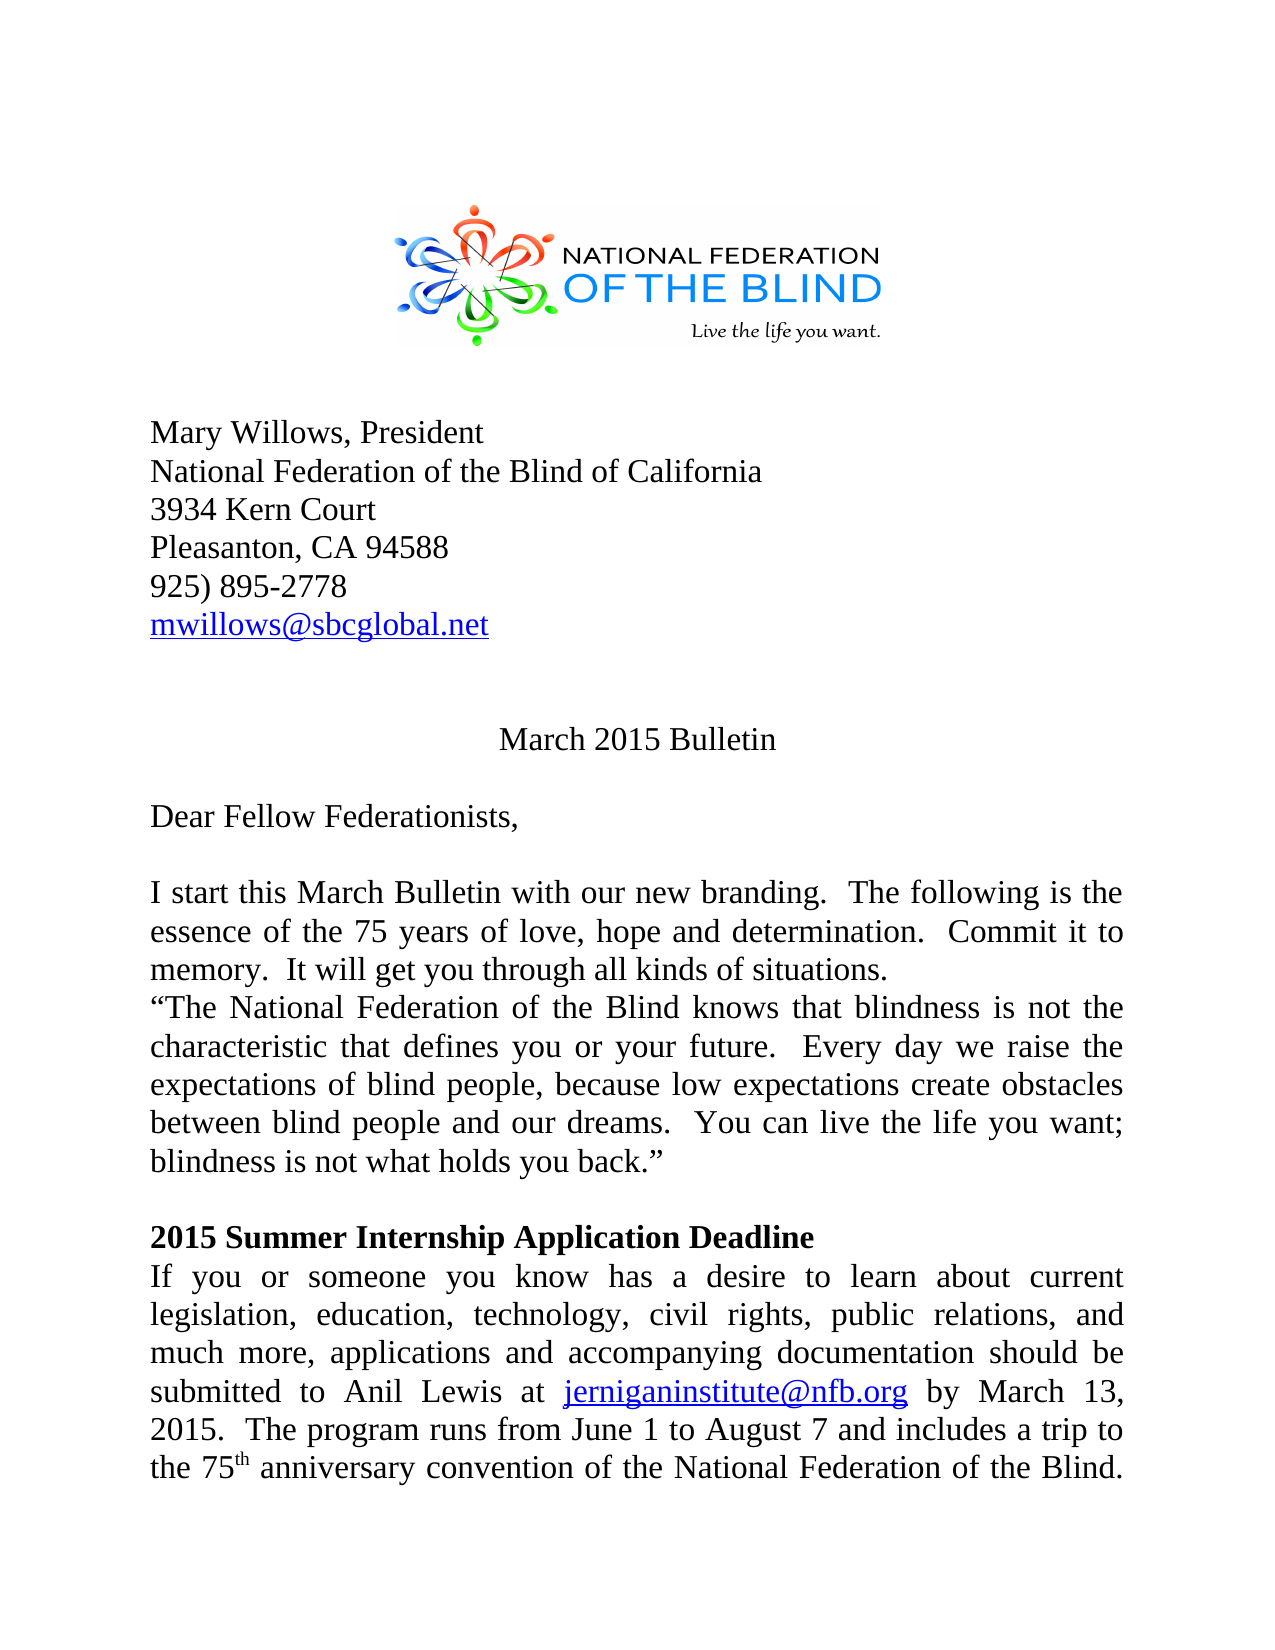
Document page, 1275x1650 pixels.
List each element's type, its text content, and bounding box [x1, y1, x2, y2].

text 925) 895-2778 [150, 566, 1125, 604]
text 3934 Kern Court [150, 489, 1125, 528]
text I start this March Bulletin with our new branding. The following is the essence of the 75 years of love, hope and determination. Commit it to memory. It will get you through all kinds of situations. [150, 873, 1125, 988]
picture [394, 205, 881, 346]
text March 2015 Bulletin [150, 719, 1125, 758]
text Mary Willows, President [150, 413, 1125, 451]
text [150, 1256, 1125, 1486]
text Dear Fellow Federationists, [150, 796, 1125, 834]
text “The National Federation of the Blind knows that blindness is not the characteristic that defines you or your future. Every day we raise the expectations of blind people, because low expectations create obstacles between blind people and our dreams. You can live the life you want; blindness is not what holds you back.” [150, 988, 1125, 1179]
text National Federation of the Blind of California [150, 451, 1125, 489]
text 2015 Summer Internship Application Deadline [150, 1218, 1125, 1256]
text mwillows@sbcglobal.net [150, 604, 1125, 643]
text Pleasanton, CA 94588 [150, 528, 1125, 566]
